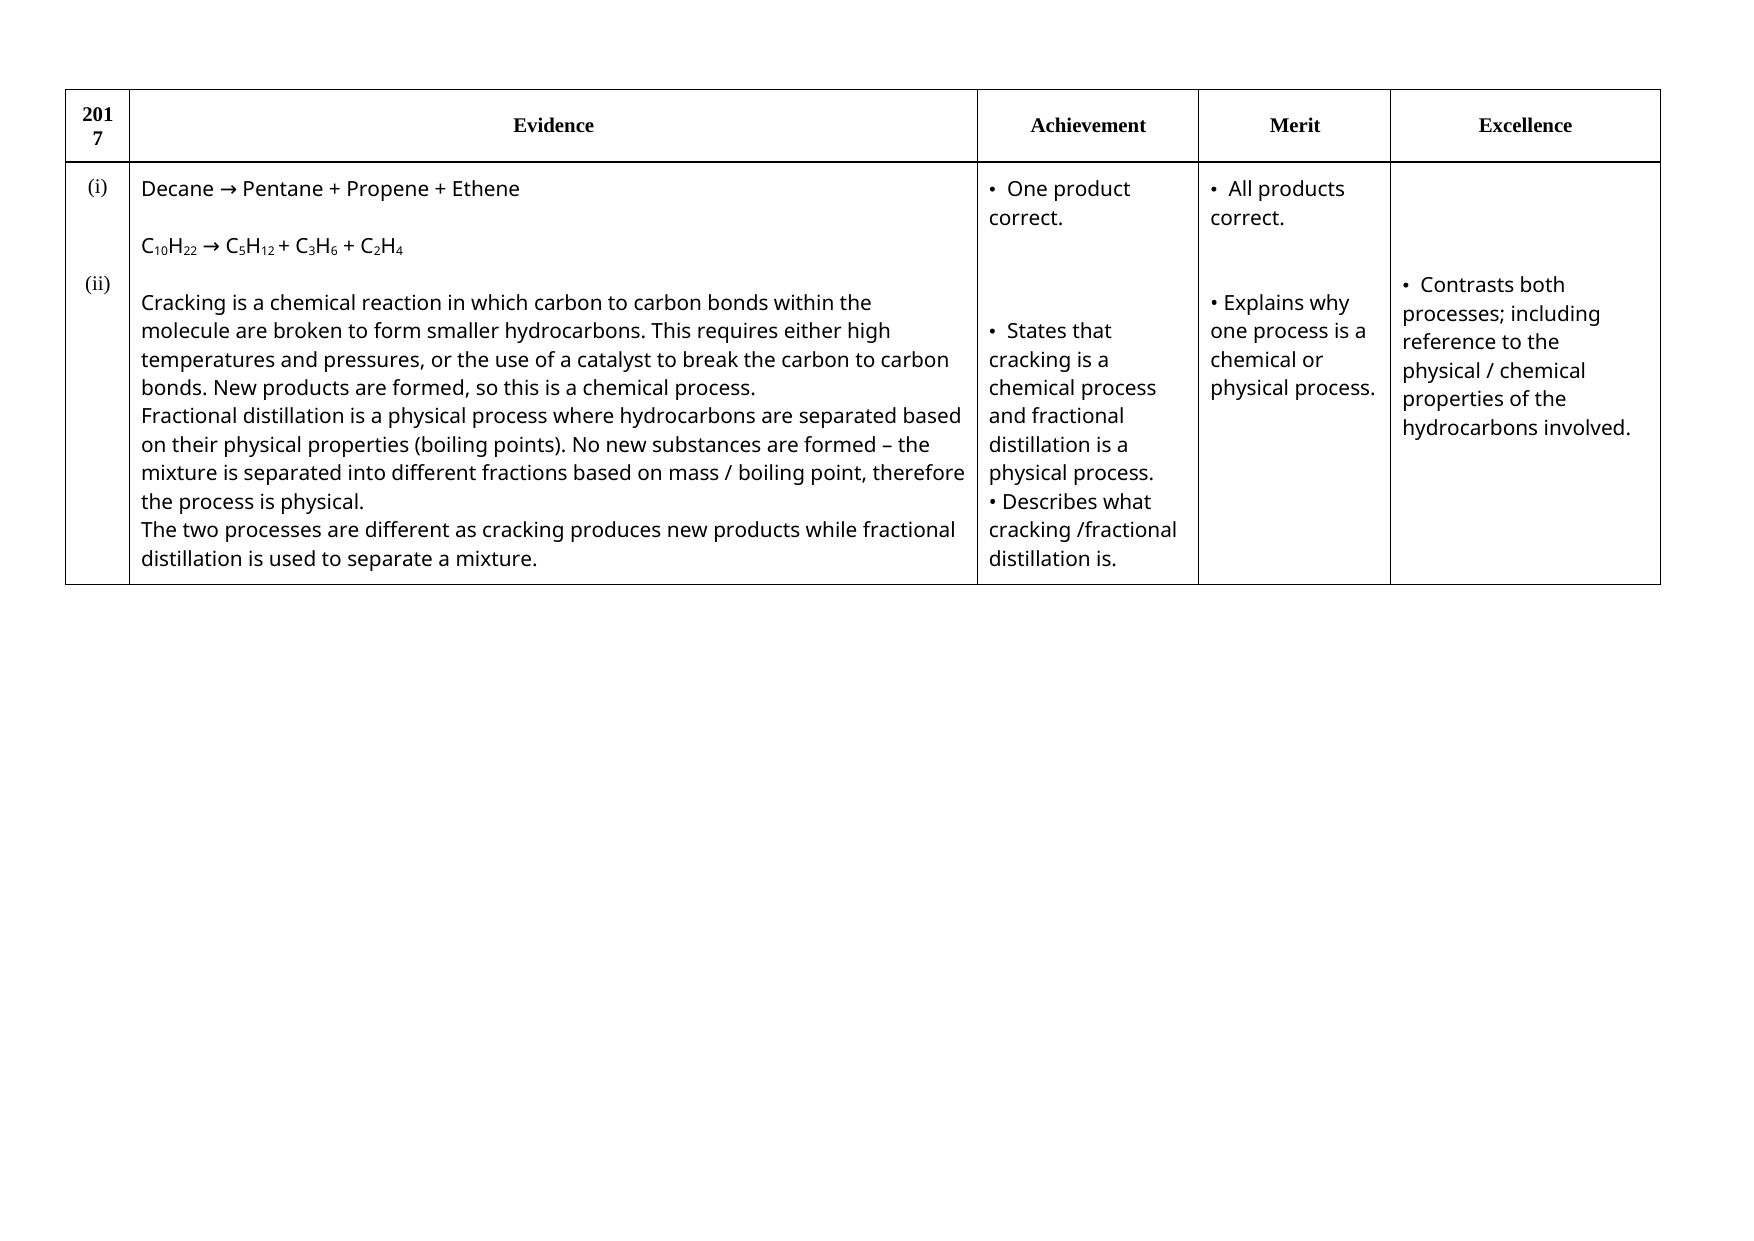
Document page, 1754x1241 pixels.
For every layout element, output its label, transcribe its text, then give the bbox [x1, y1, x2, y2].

table_header Merit [1199, 90, 1390, 161]
table_cell • One product correct. • States that cracking is a chemical process and fractional distillation is a physical process. • Describes what cracking /fractional distillation is. [978, 163, 1198, 584]
table_header 2017 [66, 90, 129, 161]
table_header Excellence [1391, 90, 1660, 161]
table_header Evidence [130, 90, 977, 161]
table_cell • Contrasts both processes; including reference to the physical / chemical properties of the hydrocarbons involved. [1391, 163, 1660, 584]
table_cell (i) (ii) [66, 163, 129, 584]
table_cell • All products correct. • Explains why one process is a chemical or physical process. [1199, 163, 1390, 584]
table_cell Decane → Pentane + Propene + Ethene C10H22 → C5H12 + C3H6 + C2H4 Cracking is a chemical reaction in which carbon to carbon bonds within the molecule are broken to form smaller hydrocarbons. This requires either high temperatures and pressures, or the use of a catalyst to break the carbon to carbon bonds. New products are formed, so this is a chemical process. Fractional distillation is a physical process where hydrocarbons are separated based on their physical properties (boiling points). No new substances are formed – the mixture is separated into different fractions based on mass / boiling point, therefore the process is physical. The two processes are different as cracking produces new products while fractional distillation is used to separate a mixture. [130, 163, 977, 584]
table_header Achievement [978, 90, 1198, 161]
